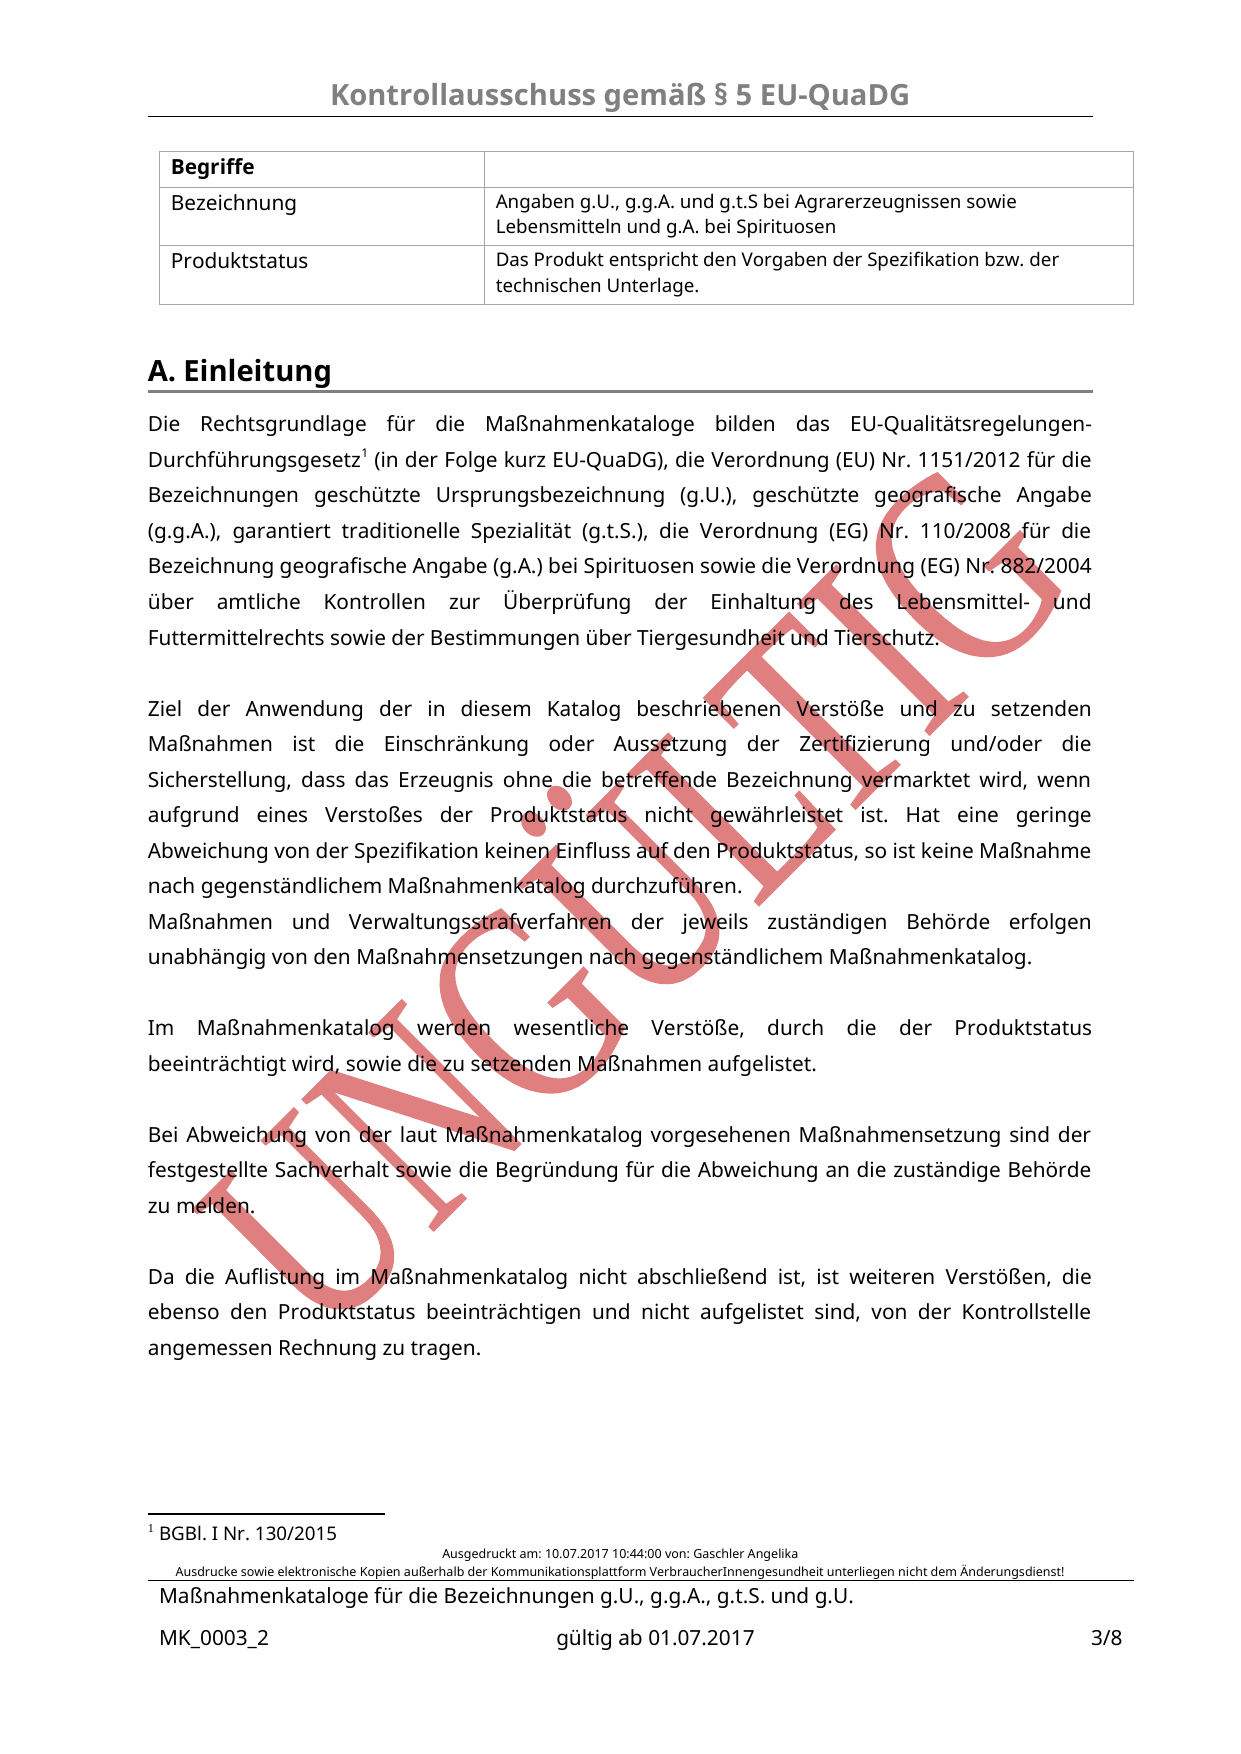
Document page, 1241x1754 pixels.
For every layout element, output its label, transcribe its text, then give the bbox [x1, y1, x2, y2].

list Bei Abweichung von der laut Maßnahmenkatalog vorgesehenen Maßnahmensetzung sind der festgestellte Sachverhalt sowie die Begründung für die Abweichung an die zuständige Behörde zu melden. [148, 1120, 1093, 1219]
table_cell Das Produkt entspricht den Vorgaben der Spezifikation bzw. der technischen Unterlage. [485, 246, 1133, 304]
list Da die Auflistung im Maßnahmenkatalog nicht abschließend ist, ist weiteren Verstößen, die ebenso den Produktstatus beeinträchtigen und nicht aufgelistet sind, von der Kontrollstelle angemessen Rechnung zu tragen. [148, 1262, 1093, 1361]
list Ziel der Anwendung der in diesem Katalog beschriebenen Verstöße und zu setzenden Maßnahmen ist die Einschränkung oder Aussetzung der Zertifizierung und/oder die Sicherstellung, dass das Erzeugnis ohne die betreffende Bezeichnung vermarktet wird, wenn aufgrund eines Verstoßes der Produktstatus nicht gewährleistet ist. Hat eine geringe Abweichung von der Spezifikation keinen Einfluss auf den Produktstatus, so ist keine Maßnahme nach gegenständlichem Maßnahmenkatalog durchzuführen. [148, 694, 1093, 900]
table_header [485, 152, 1133, 187]
table_cell Bezeichnung [160, 188, 484, 245]
table_cell Angaben g.U., g.g.A. und g.t.S bei Agrarerzeugnissen sowie Lebensmitteln und g.A. bei Spirituosen [485, 188, 1133, 245]
table_cell Produktstatus [160, 246, 484, 304]
list Die Rechtsgrundlage für die Maßnahmenkataloge bilden das EU-Qualitätsregelungen-Durchführungsgesetz (in der Folge kurz EU-QuaDG), die Verordnung (EU) Nr. 1151/2012 für die Bezeichnungen geschützte Ursprungsbezeichnung (g.U.), geschützte geografische Angabe (g.g.A.), garantiert traditionelle Spezialität (g.t.S.), die Verordnung (EG) Nr. 110/2008 für die Bezeichnung geografische Angabe (g.A.) bei Spirituosen sowie die Verordnung (EG) Nr. 882/2004 über amtliche Kontrollen zur Überprüfung der Einhaltung des Lebensmittel- und Futtermittelrechts sowie der Bestimmungen über Tiergesundheit und Tierschutz. [148, 409, 1093, 651]
list Maßnahmen und Verwaltungsstrafverfahren der jeweils zuständigen Behörde erfolgen unabhängig von den Maßnahmensetzungen nach gegenständlichem Maßnahmenkatalog. [148, 907, 1093, 971]
subtitle Einleitung [148, 358, 1093, 390]
list Im Maßnahmenkatalog werden wesentliche Verstöße, durch die der Produktstatus beeinträchtigt wird, sowie die zu setzenden Maßnahmen aufgelistet. [148, 1013, 1093, 1077]
table_header Begriffe [160, 152, 484, 187]
